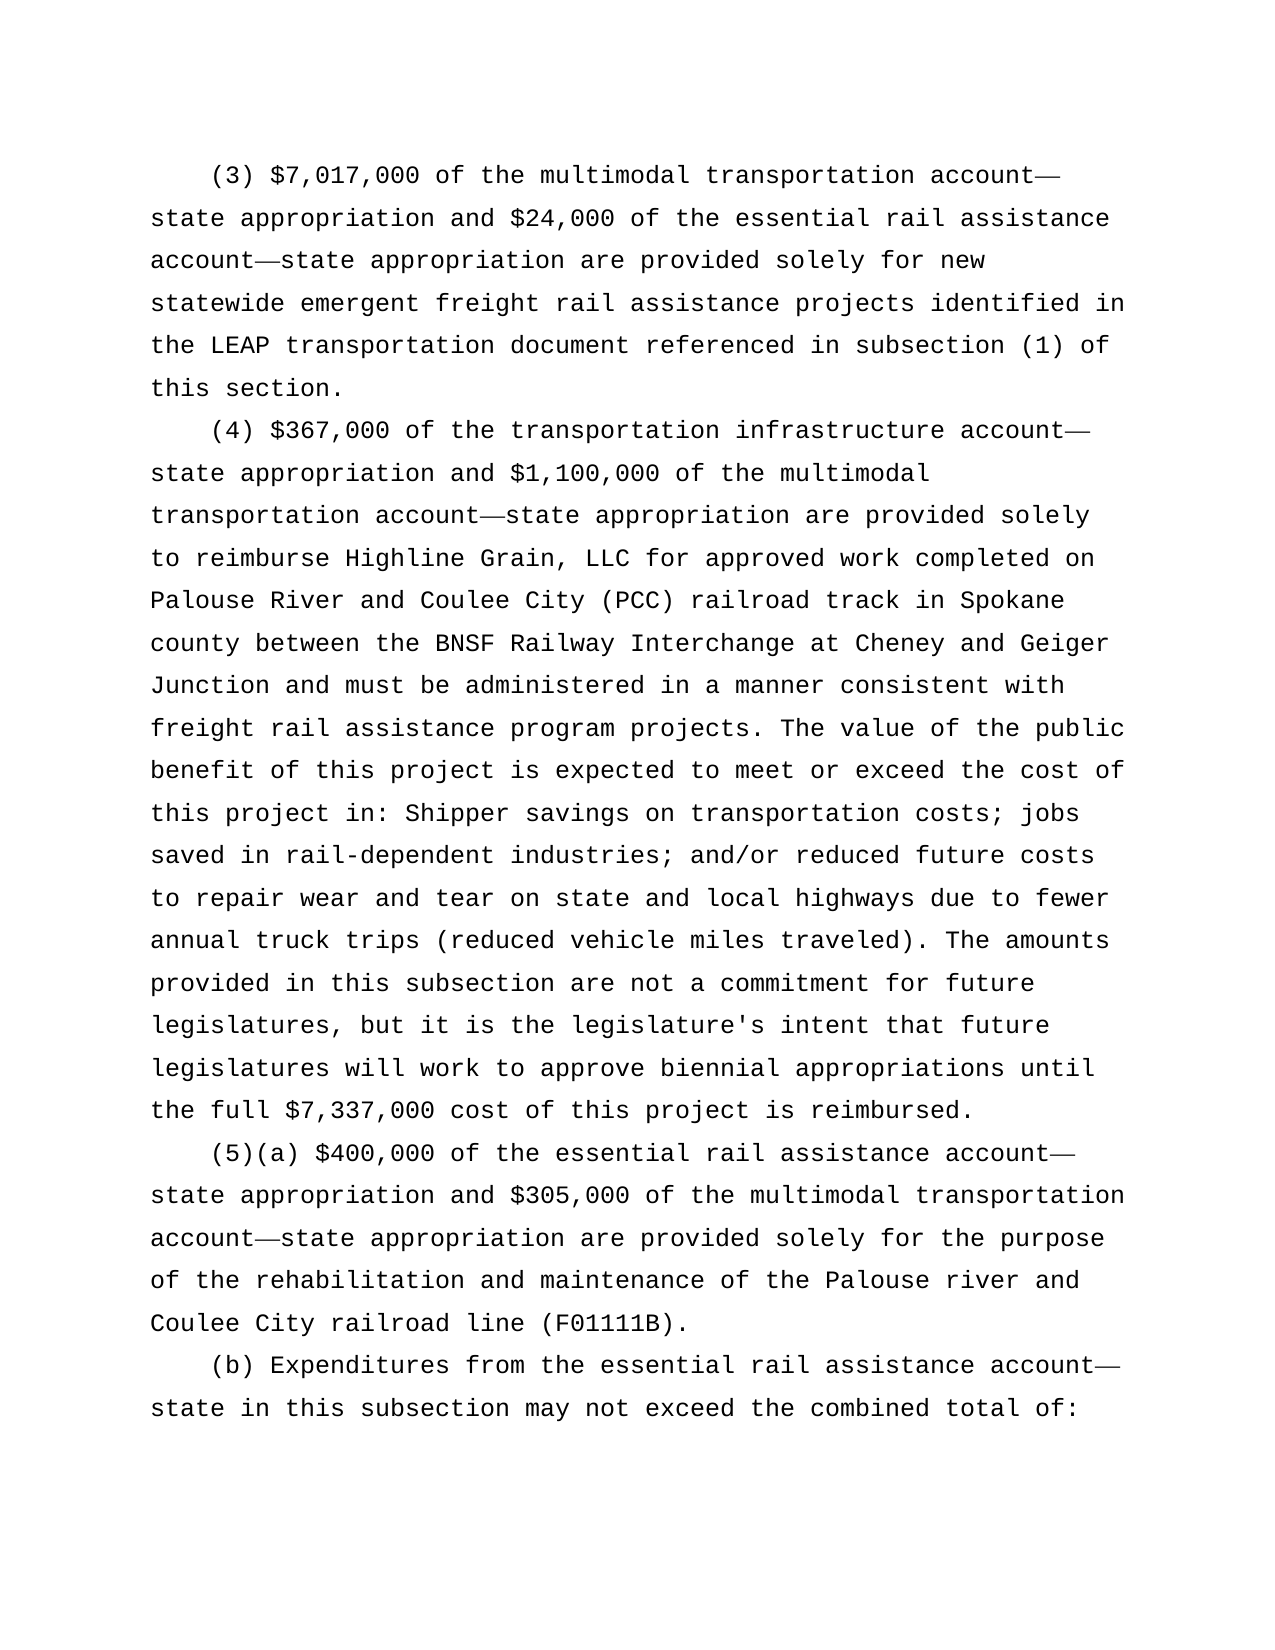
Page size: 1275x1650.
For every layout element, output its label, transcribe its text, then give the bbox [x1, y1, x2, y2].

text (5)(a) $400,000 of the essential rail assistance account—state appropriation and $305,000 of the multimodal transportation account—state appropriation are provided solely for the purpose of the rehabilitation and maintenance of the Palouse river and Coulee City railroad line (F01111B). [150, 1127, 1125, 1340]
text (b) Expenditures from the essential rail assistance account—state in this subsection may not exceed the combined total of: [150, 1340, 1125, 1425]
text (4) $367,000 of the transportation infrastructure account—state appropriation and $1,100,000 of the multimodal transportation account—state appropriation are provided solely to reimburse Highline Grain, LLC for approved work completed on Palouse River and Coulee City (PCC) railroad track in Spokane county between the BNSF Railway Interchange at Cheney and Geiger Junction and must be administered in a manner consistent with freight rail assistance program projects. The value of the public benefit of this project is expected to meet or exceed the cost of this project in: Shipper savings on transportation costs; jobs saved in rail-dependent industries; and/or reduced future costs to repair wear and tear on state and local highways due to fewer annual truck trips (reduced vehicle miles traveled). The amounts provided in this subsection are not a commitment for future legislatures, but it is the legislature's intent that future legislatures will work to approve biennial appropriations until the full $7,337,000 cost of this project is reimbursed. [150, 405, 1125, 1127]
text (3) $7,017,000 of the multimodal transportation account—state appropriation and $24,000 of the essential rail assistance account—state appropriation are provided solely for new statewide emergent freight rail assistance projects identified in the LEAP transportation document referenced in subsection (1) of this section. [150, 150, 1125, 405]
